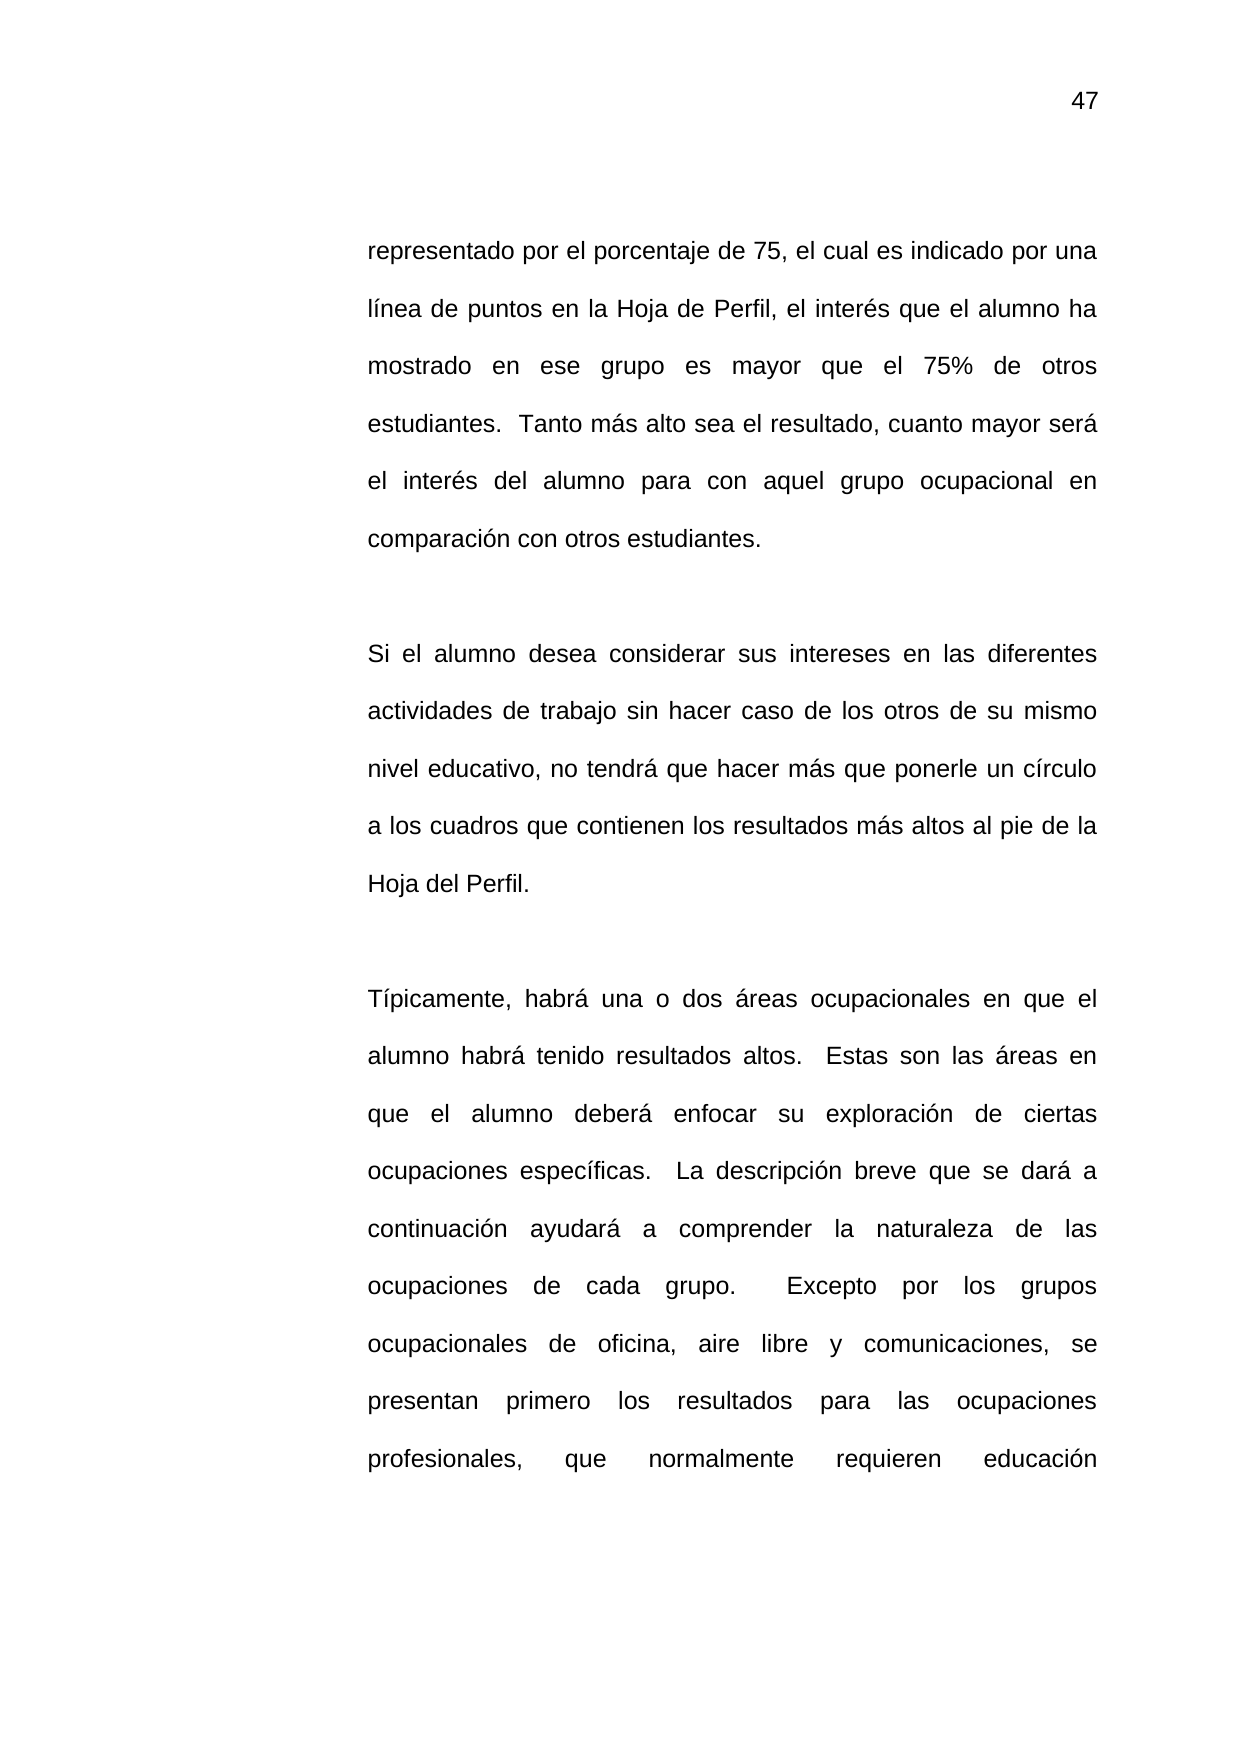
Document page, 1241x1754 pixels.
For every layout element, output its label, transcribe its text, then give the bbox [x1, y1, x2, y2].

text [367, 984, 1098, 1472]
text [367, 236, 1098, 552]
text Si el alumno desea considerar sus intereses en las diferentes actividades de trabajo sin hacer caso de los otros de su mismo nivel educativo, no tendrá que hacer más que ponerle un círculo a los cuadros que contienen los resultados más altos al pie de del Perfil. [367, 639, 1098, 897]
